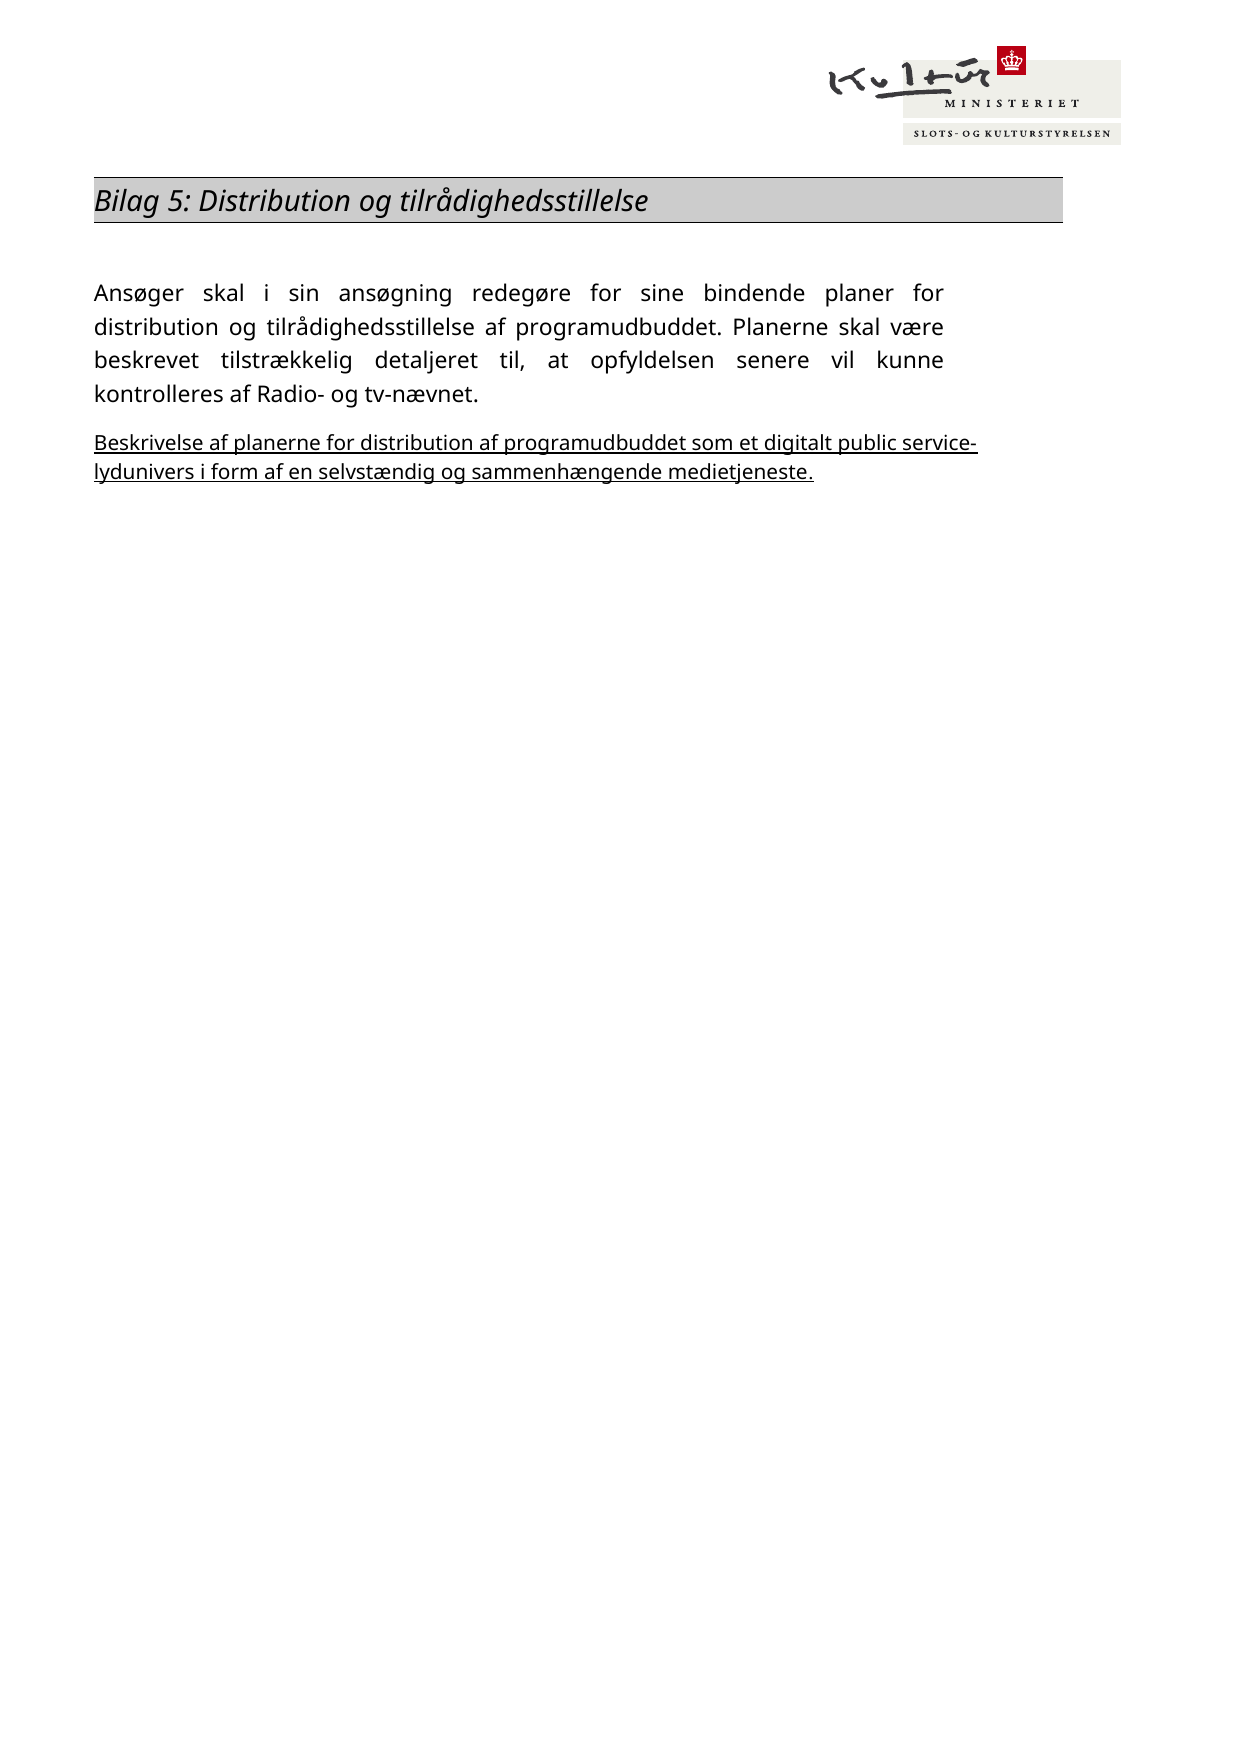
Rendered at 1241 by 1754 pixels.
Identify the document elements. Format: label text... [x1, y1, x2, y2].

list Beskrivelse af planerne for distribution af programudbuddet som et digitalt public service-lydunivers i form af en selvstændig og sammenhængende medietjeneste. [94, 428, 1063, 485]
list Ansøger skal i sin ansøgning redegøre for sine bindende planer for distribution og tilrådighedsstillelse af programudbuddet. Planerne skal være beskrevet tilstrækkelig detaljeret til, at opfyldelsen senere vil kunne kontrolleres af Radio- og tv-nævnet. [94, 277, 945, 409]
text Bilag 5: Distribution og tilrådighedsstillelse [94, 178, 1063, 222]
